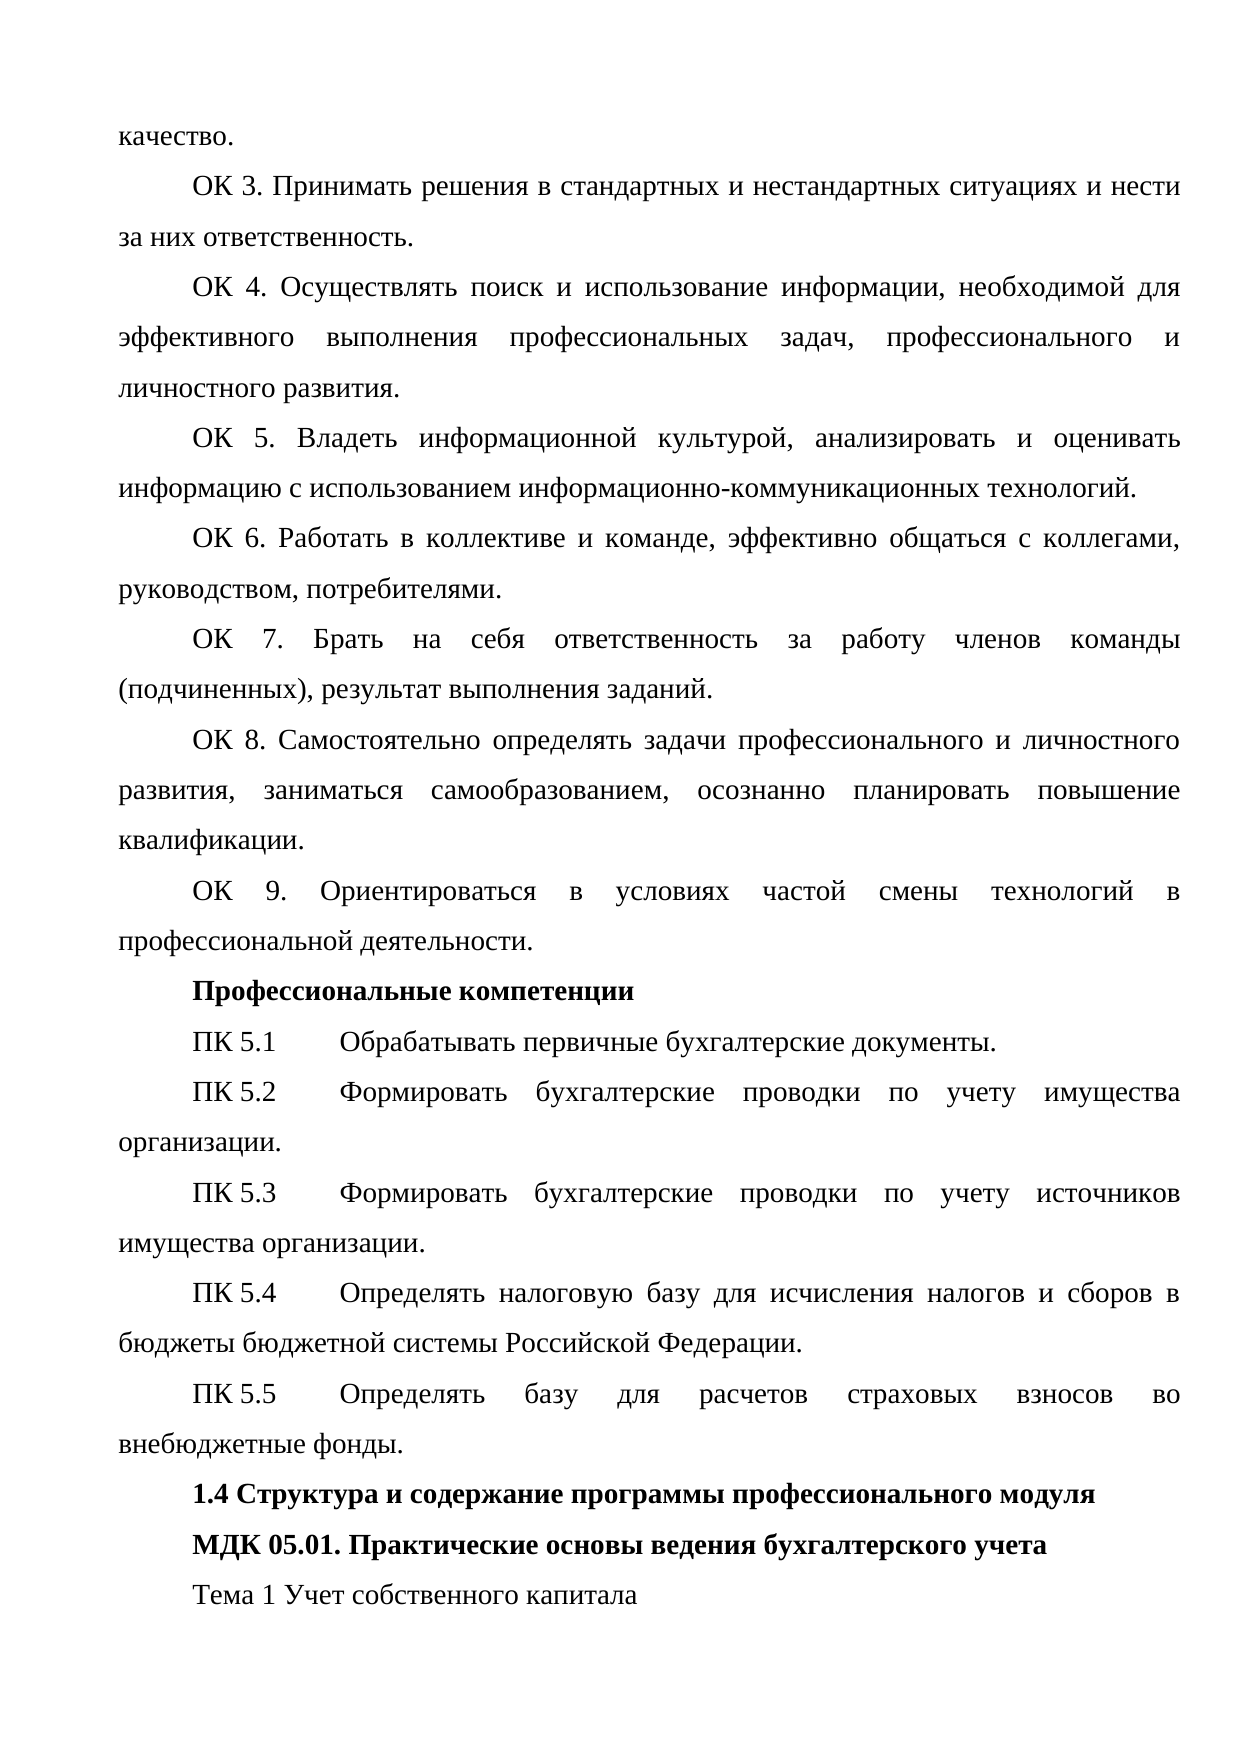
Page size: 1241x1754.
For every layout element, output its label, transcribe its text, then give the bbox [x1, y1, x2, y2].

text ОК 9. Ориентироваться в условиях частой смены технологий в профессиональной деятельности. [118, 873, 1181, 957]
text ПК 5.4 Определять налоговую базу для исчисления налогов и сборов в бюджеты бюджетной системы Российской Федерации. [118, 1275, 1181, 1359]
text ОК 8. Самостоятельно определять задачи профессионального и личностного развития, заниматься самообразованием, осознанно планировать повышение квалификации. [118, 722, 1181, 856]
text МДК 05.01. Практические основы ведения бухгалтерского учета [118, 1527, 1181, 1560]
text ПК 5.3 Формировать бухгалтерские проводки по учету источников имущества организации. [118, 1175, 1181, 1258]
text ОК 4. Осуществлять поиск и использование информации, необходимой для эффективного выполнения профессиональных задач, профессионального и личностного развития. [118, 269, 1181, 403]
text ПК 5.1 Обрабатывать первичные бухгалтерские документы. [118, 1024, 1181, 1057]
text ОК 7. Брать на себя ответственность за работу членов команды (подчиненных), результат выполнения заданий. [118, 621, 1181, 705]
text ОК 6. Работать в коллективе и команде, эффективно общаться с коллегами, руководством, потребителями. [118, 521, 1181, 604]
text ОК 5. Владеть информационной культурой, анализировать и оценивать информацию с использованием информационно-коммуникационных технологий. [118, 420, 1181, 504]
text ПК 5.5 Определять базу для расчетов страховых взносов во внебюджетные фонды. [118, 1376, 1181, 1460]
text Профессиональные компетенции [118, 973, 1181, 1007]
text Тема 1 Учет собственного капитала [118, 1577, 1181, 1611]
text ОК 3. Принимать решения в стандартных и нестандартных ситуациях и нести за них ответственность. [118, 168, 1181, 252]
text ПК 5.2 Формировать бухгалтерские проводки по учету имущества организации. [118, 1074, 1181, 1158]
text 1.4 Структура и содержание программы профессионального модуля [118, 1477, 1181, 1510]
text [118, 118, 1181, 152]
